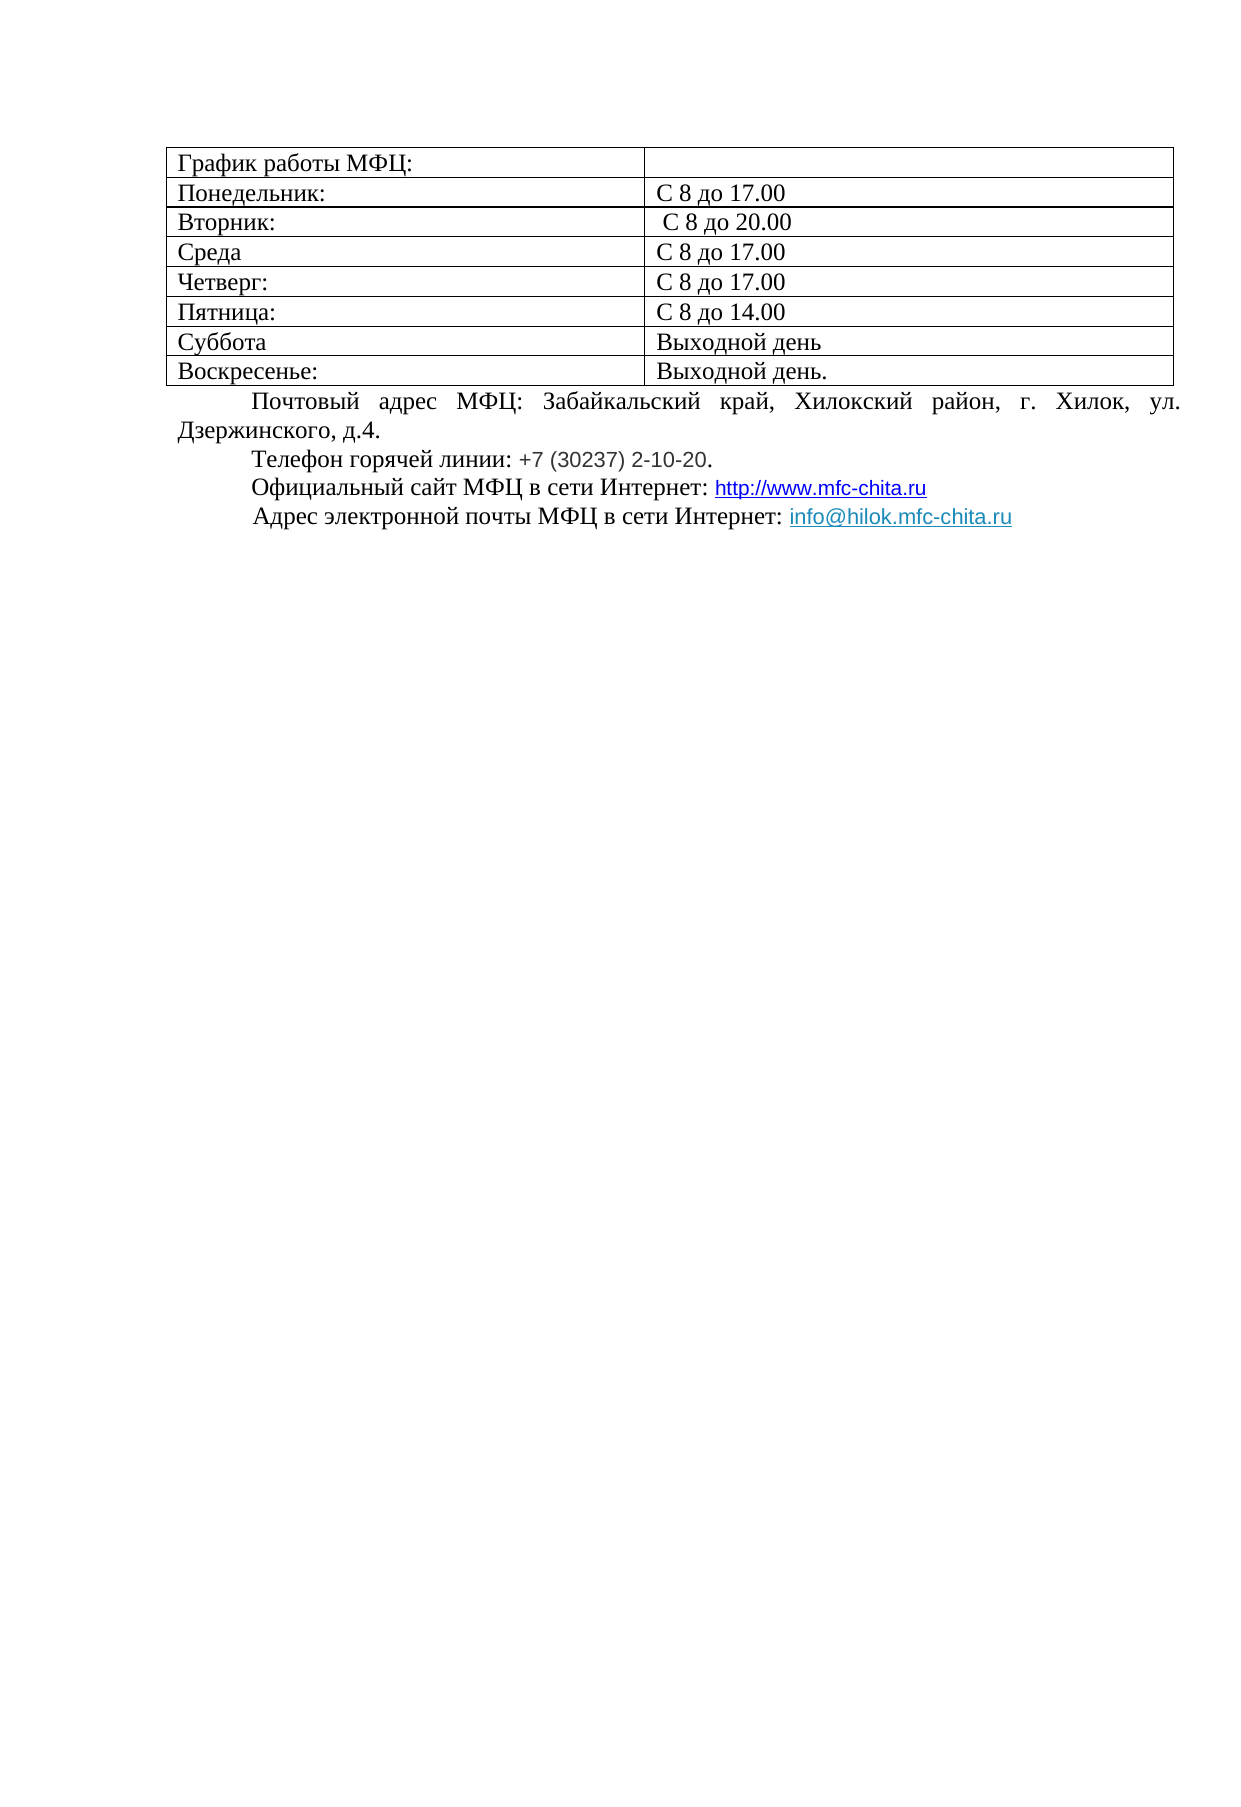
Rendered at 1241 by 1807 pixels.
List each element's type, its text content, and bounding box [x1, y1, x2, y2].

table_cell С 8 до 17.00 [645, 237, 1173, 266]
table_cell С 8 до 17.00 [645, 267, 1173, 296]
table_cell Пятница: [167, 297, 644, 326]
table_cell Выходной день. [645, 356, 1173, 385]
table_cell Четверг: [167, 267, 644, 296]
table_cell С 8 до 17.00 [645, 178, 1173, 206]
table_cell С 8 до 14.00 [645, 297, 1173, 326]
text Телефон горячей линии: +7 (30237) 2-10-20. [177, 444, 1181, 472]
text Официальный сайт МФЦ в сети Интернет: http://www.mfc-chita.ru [177, 472, 1181, 501]
table_header [645, 148, 1173, 177]
text Адрес электронной почты МФЦ в сети Интернет: info@hilok.mfc-chita.ru [177, 501, 1181, 530]
table_cell Выходной день [645, 327, 1173, 355]
text Почтовый адрес МФЦ: Забайкальский край, Хилокский район, г. Хилок, ул. Дзержинского, д.4. [177, 386, 1181, 444]
table_cell Суббота [167, 327, 644, 355]
table_cell Воскресенье: [167, 356, 644, 385]
table_cell С 8 до 20.00 [645, 208, 1173, 236]
table_header График работы МФЦ: [167, 148, 644, 177]
table_cell Среда [167, 237, 644, 266]
table_cell Вторник: [167, 208, 644, 236]
table_cell Понедельник: [167, 178, 644, 206]
